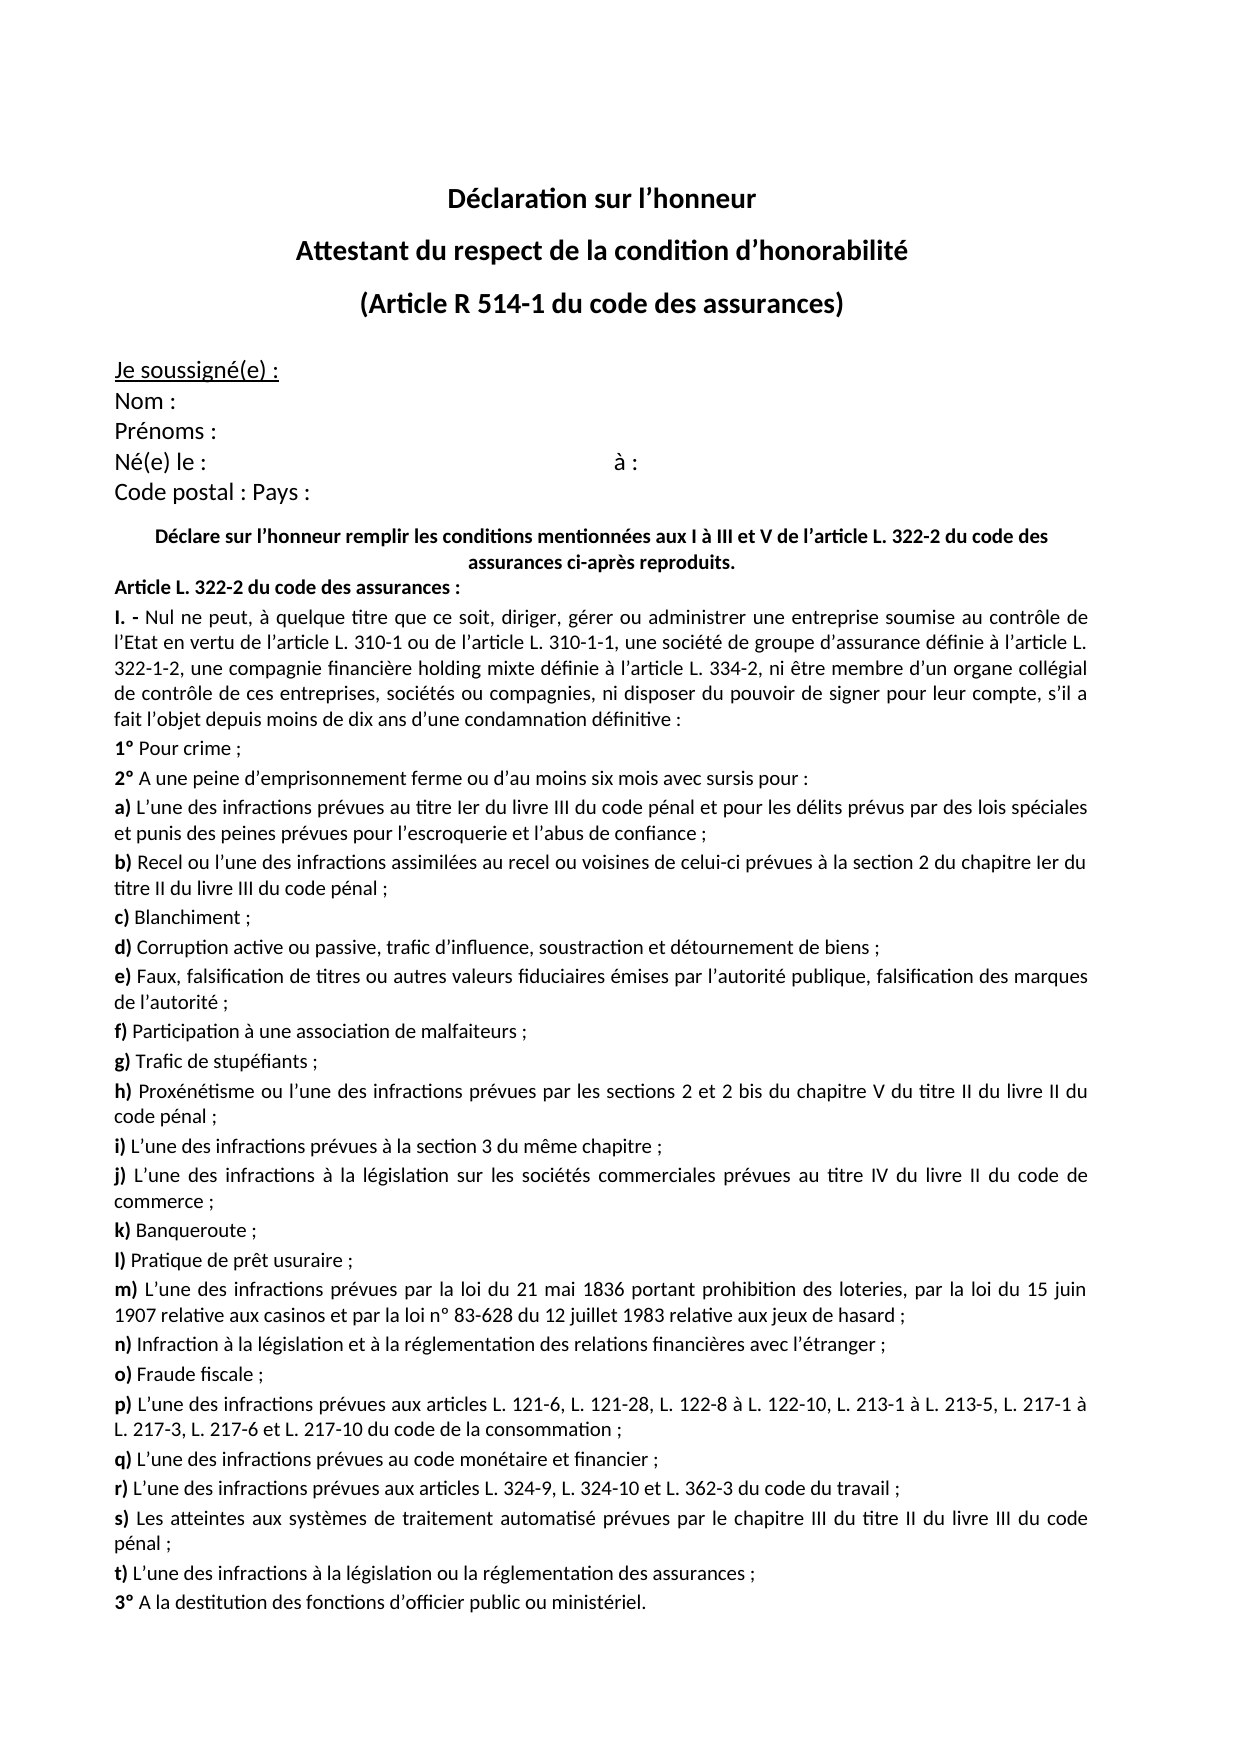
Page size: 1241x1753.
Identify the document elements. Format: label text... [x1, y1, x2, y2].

text Article L. 322-2 du code des assurances : [114, 574, 1090, 600]
text Déclaration sur l’honneur [114, 180, 1090, 216]
text Déclare sur l’honneur remplir les conditions mentionnées aux I à III et V de l’article L. 322-2 du code des assurances ci-après reproduits. [114, 524, 1090, 574]
text f) Participation à une association de malfaiteurs ; [114, 1019, 1090, 1044]
text t) L’une des infractions à la législation ou la réglementation des assurances ; [114, 1560, 1090, 1585]
text 1º Pour crime ; [114, 735, 1090, 761]
text l) Pratique de prêt usuraire ; [114, 1247, 1090, 1272]
text h) Proxénétisme ou l’une des infractions prévues par les sections 2 et 2 bis du chapitre V du titre II du livre II du code pénal ; [114, 1078, 1090, 1129]
text o) Fraude fiscale ; [114, 1361, 1090, 1387]
text I. - Nul ne peut, à quelque titre que ce soit, diriger, gérer ou administrer une entreprise soumise au contrôle de l’Etat en vertu de l’article L. 310-1 ou de l’article L. 310-1-1, une société de groupe d’assurance définie à l’article L. 322-1-2, une compagnie financière holding mixte définie à l’article L. 334-2, ni être membre d’un organe collégial de contrôle de ces entreprises, sociétés ou compagnies, ni disposer du pouvoir de signer pour leur compte, s’il a fait l’objet depuis moins de dix ans d’une condamnation définitive : [114, 604, 1090, 731]
text k) Banqueroute ; [114, 1217, 1090, 1243]
text Né(e) le : à : [114, 446, 1090, 476]
text j) L’une des infractions à la législation sur les sociétés commerciales prévues au titre IV du livre II du code de commerce ; [114, 1162, 1090, 1213]
text 3º A la destitution des fonctions d’officier public ou ministériel. [114, 1589, 1090, 1615]
text n) Infraction à la législation et à la réglementation des relations financières avec l’étranger ; [114, 1332, 1090, 1357]
text Nom : [114, 385, 1090, 415]
text q) L’une des infractions prévues au code monétaire et financier ; [114, 1446, 1090, 1471]
text e) Faux, falsification de titres ou autres valeurs fiduciaires émises par l’autorité publique, falsification des marques de l’autorité ; [114, 964, 1090, 1014]
text Je soussigné(e) : [114, 354, 1090, 385]
text Code postal : Pays : [114, 476, 1090, 507]
text 2º A une peine d’emprisonnement ferme ou d’au moins six mois avec sursis pour : [114, 765, 1090, 790]
text c) Blanchiment ; [114, 904, 1090, 930]
text r) L’une des infractions prévues aux articles L. 324-9, L. 324-10 et L. 362-3 du code du travail ; [114, 1475, 1090, 1501]
text i) L’une des infractions prévues à la section 3 du même chapitre ; [114, 1133, 1090, 1158]
text d) Corruption active ou passive, trafic d’influence, soustraction et détournement de biens ; [114, 934, 1090, 959]
text Prénoms : [114, 415, 1090, 446]
text b) Recel ou l’une des infractions assimilées au recel ou voisines de celui-ci prévues à la section 2 du chapitre Ier du titre II du livre III du code pénal ; [114, 849, 1090, 900]
text g) Trafic de stupéfiants ; [114, 1048, 1090, 1074]
text s) Les atteintes aux systèmes de traitement automatisé prévues par le chapitre III du titre II du livre III du code pénal ; [114, 1505, 1090, 1556]
text (Article R 514-1 du code des assurances) [114, 285, 1090, 320]
text a) L’une des infractions prévues au titre Ier du livre III du code pénal et pour les délits prévus par des lois spéciales et punis des peines prévues pour l’escroquerie et l’abus de confiance ; [114, 794, 1090, 845]
text p) L’une des infractions prévues aux articles L. 121-6, L. 121-28, L. 122-8 à L. 122-10, L. 213-1 à L. 213-5, L. 217-1 à L. 217-3, L. 217-6 et L. 217-10 du code de la consommation ; [114, 1391, 1090, 1442]
text m) L’une des infractions prévues par la loi du 21 mai 1836 portant prohibition des loteries, par la loi du 15 juin 1907 relative aux casinos et par la loi nº 83-628 du 12 juillet 1983 relative aux jeux de hasard ; [114, 1277, 1090, 1327]
text Attestant du respect de la condition d’honorabilité [114, 232, 1090, 268]
